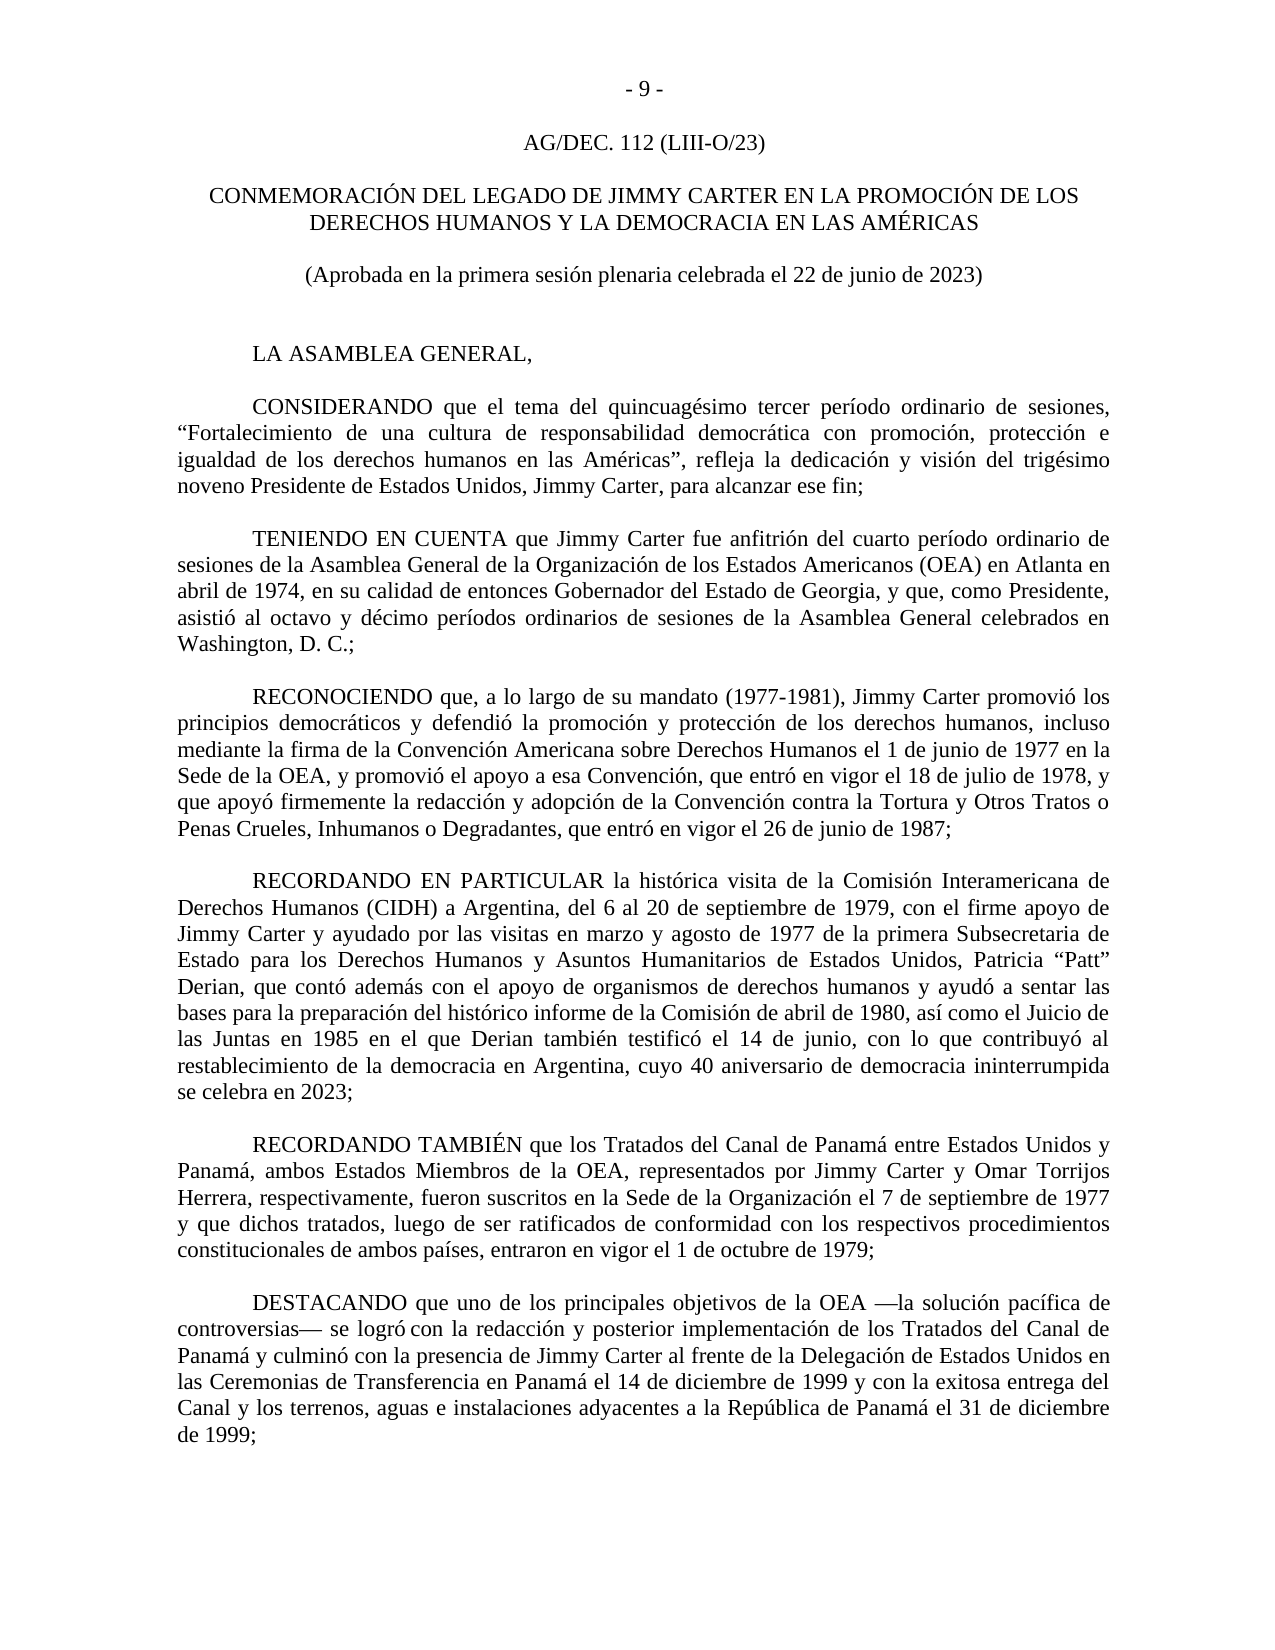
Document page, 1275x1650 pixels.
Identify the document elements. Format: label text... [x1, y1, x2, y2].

text DESTACANDO que uno de los principales objetivos de la OEA —la solución pacífica de controversias— se logró con la redacción y posterior implementación de los Tratados del Canal de Panamá y culminó con la presencia de Jimmy Carter al frente de la Delegación de Estados Unidos en las Ceremonias de Transferencia en Panamá el 14 de diciembre de 1999 y con la exitosa entrega del Canal y los terrenos, aguas e instalaciones adyacentes a la República de Panamá el 31 de diciembre de 1999; [177, 1289, 1111, 1447]
text RECONOCIENDO que, a lo largo de su mandato (1977-1981), Jimmy Carter promovió los principios democráticos y defendió la promoción y protección de los derechos humanos, incluso mediante la firma de la Convención Americana sobre Derechos Humanos el 1 de junio de 1977 en la Sede de la OEA, y promovió el apoyo a esa Convención, que entró en vigor el 18 de julio de 1978, y que apoyó firmemente la redacción y adopción de la Convención contra la Tortura y Otros Tratos o Penas Crueles, Inhumanos o Degradantes, que entró en vigor el 26 de junio de 1987; [177, 683, 1111, 841]
text RECORDANDO EN PARTICULAR la histórica visita de la Comisión Interamericana de Derechos Humanos (CIDH) a Argentina, del 6 al 20 de septiembre de 1979, con el firme apoyo de Jimmy Carter y ayudado por las visitas en marzo y agosto de 1977 de la primera Subsecretaria de Estado para los Derechos Humanos y Asuntos Humanitarios de Estados Unidos, Patricia “Patt” Derian, que contó además con el apoyo de organismos de derechos humanos y ayudó a sentar las bases para la preparación del histórico informe de la Comisión de abril de 1980, así como el Juicio de las Juntas en 1985 en el que Derian también testificó el 14 de junio, con lo que contribuyó al restablecimiento de la democracia en Argentina, cuyo 40 aniversario de democracia ininterrumpida se celebra en 2023; [177, 867, 1111, 1104]
text TENIENDO EN CUENTA que Jimmy Carter fue anfitrión del cuarto período ordinario de sesiones de la Asamblea General de la Organización de los Estados Americanos (OEA) en Atlanta en abril de 1974, en su calidad de entonces Gobernador del Estado de Georgia, y que, como Presidente, asistió al octavo y décimo períodos ordinarios de sesiones de la Asamblea General celebrados en Washington, D. C.; [177, 525, 1111, 657]
subtitle AG/DEC. 112 (LIII-O/23) CONMEMORACIÓN DEL LEGADO DE JIMMY CARTER EN LA PROMOCIÓN DE LOS DERECHOS HUMANOS Y LA DEMOCRACIA EN LAS AMÉRICAS [177, 129, 1111, 235]
text LA ASAMBLEA GENERAL, [177, 340, 1111, 367]
text CONSIDERANDO que el tema del quincuagésimo tercer período ordinario de sesiones, “Fortalecimiento de una cultura de responsabilidad democrática con promoción, protección e igualdad de los derechos humanos en las Américas”, refleja la dedicación y visión del trigésimo noveno Presidente de Estados Unidos, Jimmy Carter, para alcanzar ese fin; [177, 393, 1111, 498]
text (Aprobada en la primera sesión plenaria celebrada el 22 de junio de 2023) [177, 261, 1111, 288]
text RECORDANDO TAMBIÉN que los Tratados del Canal de Panamá entre Estados Unidos y Panamá, ambos Estados Miembros de la OEA, representados por Jimmy Carter y Omar Torrijos Herrera, respectivamente, fueron suscritos en la Sede de la Organización el 7 de septiembre de 1977 y que dichos tratados, luego de ser ratificados de conformidad con los respectivos procedimientos constitucionales de ambos países, entraron en vigor el 1 de octubre de 1979; [177, 1131, 1111, 1263]
